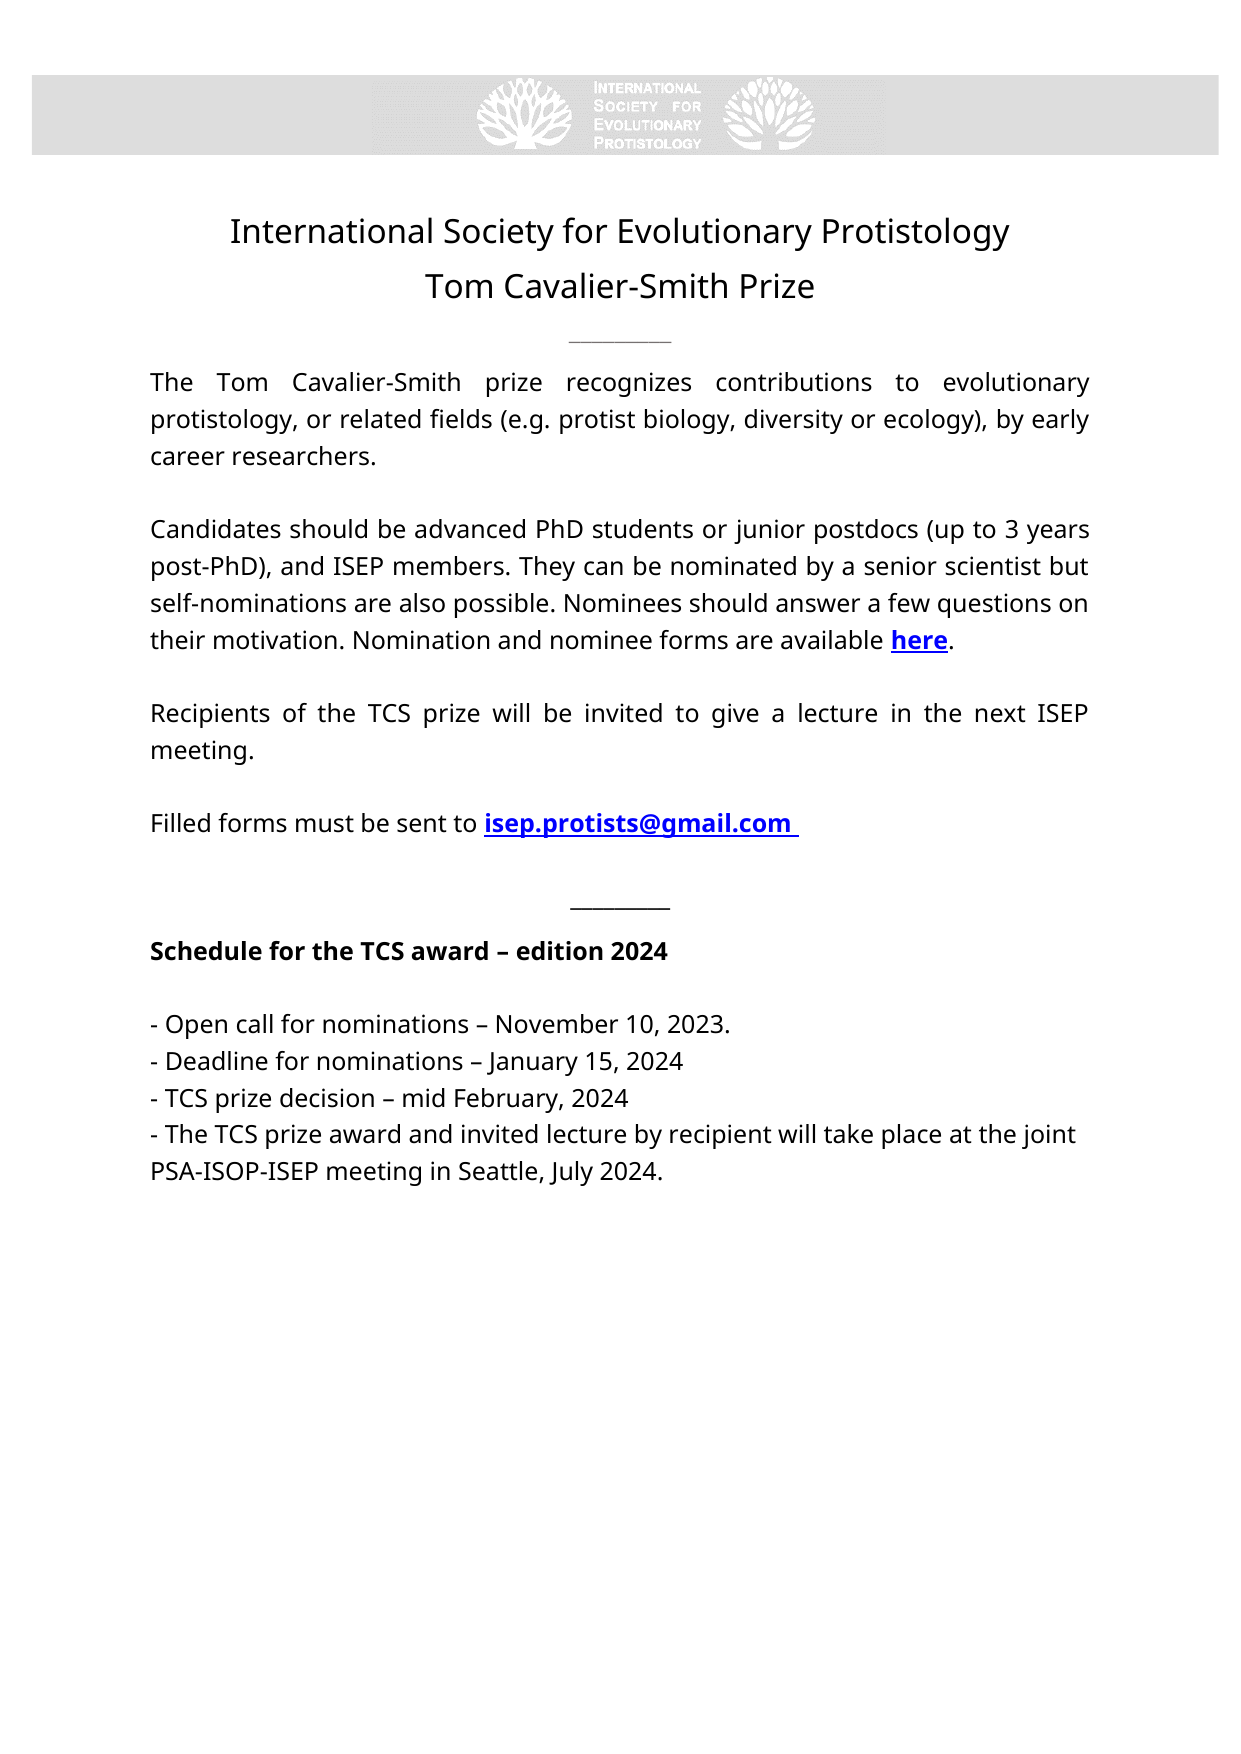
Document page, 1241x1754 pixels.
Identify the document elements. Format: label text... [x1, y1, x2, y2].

text _________ [150, 880, 1090, 914]
text - TCS prize decision – mid February, 2024 [150, 1080, 1090, 1114]
text Filled forms must be sent to isep.protists@gmail.com [150, 806, 1090, 840]
text _________ [150, 318, 1090, 346]
text Schedule for the TCS award – edition 2024 [150, 933, 1090, 967]
picture [31, 75, 1219, 155]
text International Society for Evolutionary Protistology [150, 208, 1090, 253]
text - Open call for nominations – November 10, 2023. [150, 1007, 1090, 1041]
text Candidates should be advanced PhD students or junior postdocs (up to 3 years post-PhD), and ISEP members. They can be nominated by a senior scientist but self-nominations are also possible. Nominees should answer a few questions on their motivation. Nomination and nominee forms are available here. [150, 512, 1090, 656]
text - Deadline for nominations – January 15, 2024 [150, 1043, 1090, 1077]
text Tom Cavalier-Smith Prize [150, 263, 1090, 308]
text The Tom Cavalier-Smith prize recognizes contributions to evolutionary protistology, or related fields (e.g. protist biology, diversity or ecology), by early career researchers. [150, 365, 1090, 472]
text Recipients of the TCS prize will be invited to give a lecture in the next ISEP meeting. [150, 696, 1090, 767]
text - The TCS prize award and invited lecture by recipient will take place at the joint PSA-ISOP-ISEP meeting in Seattle, July 2024. [150, 1117, 1090, 1188]
